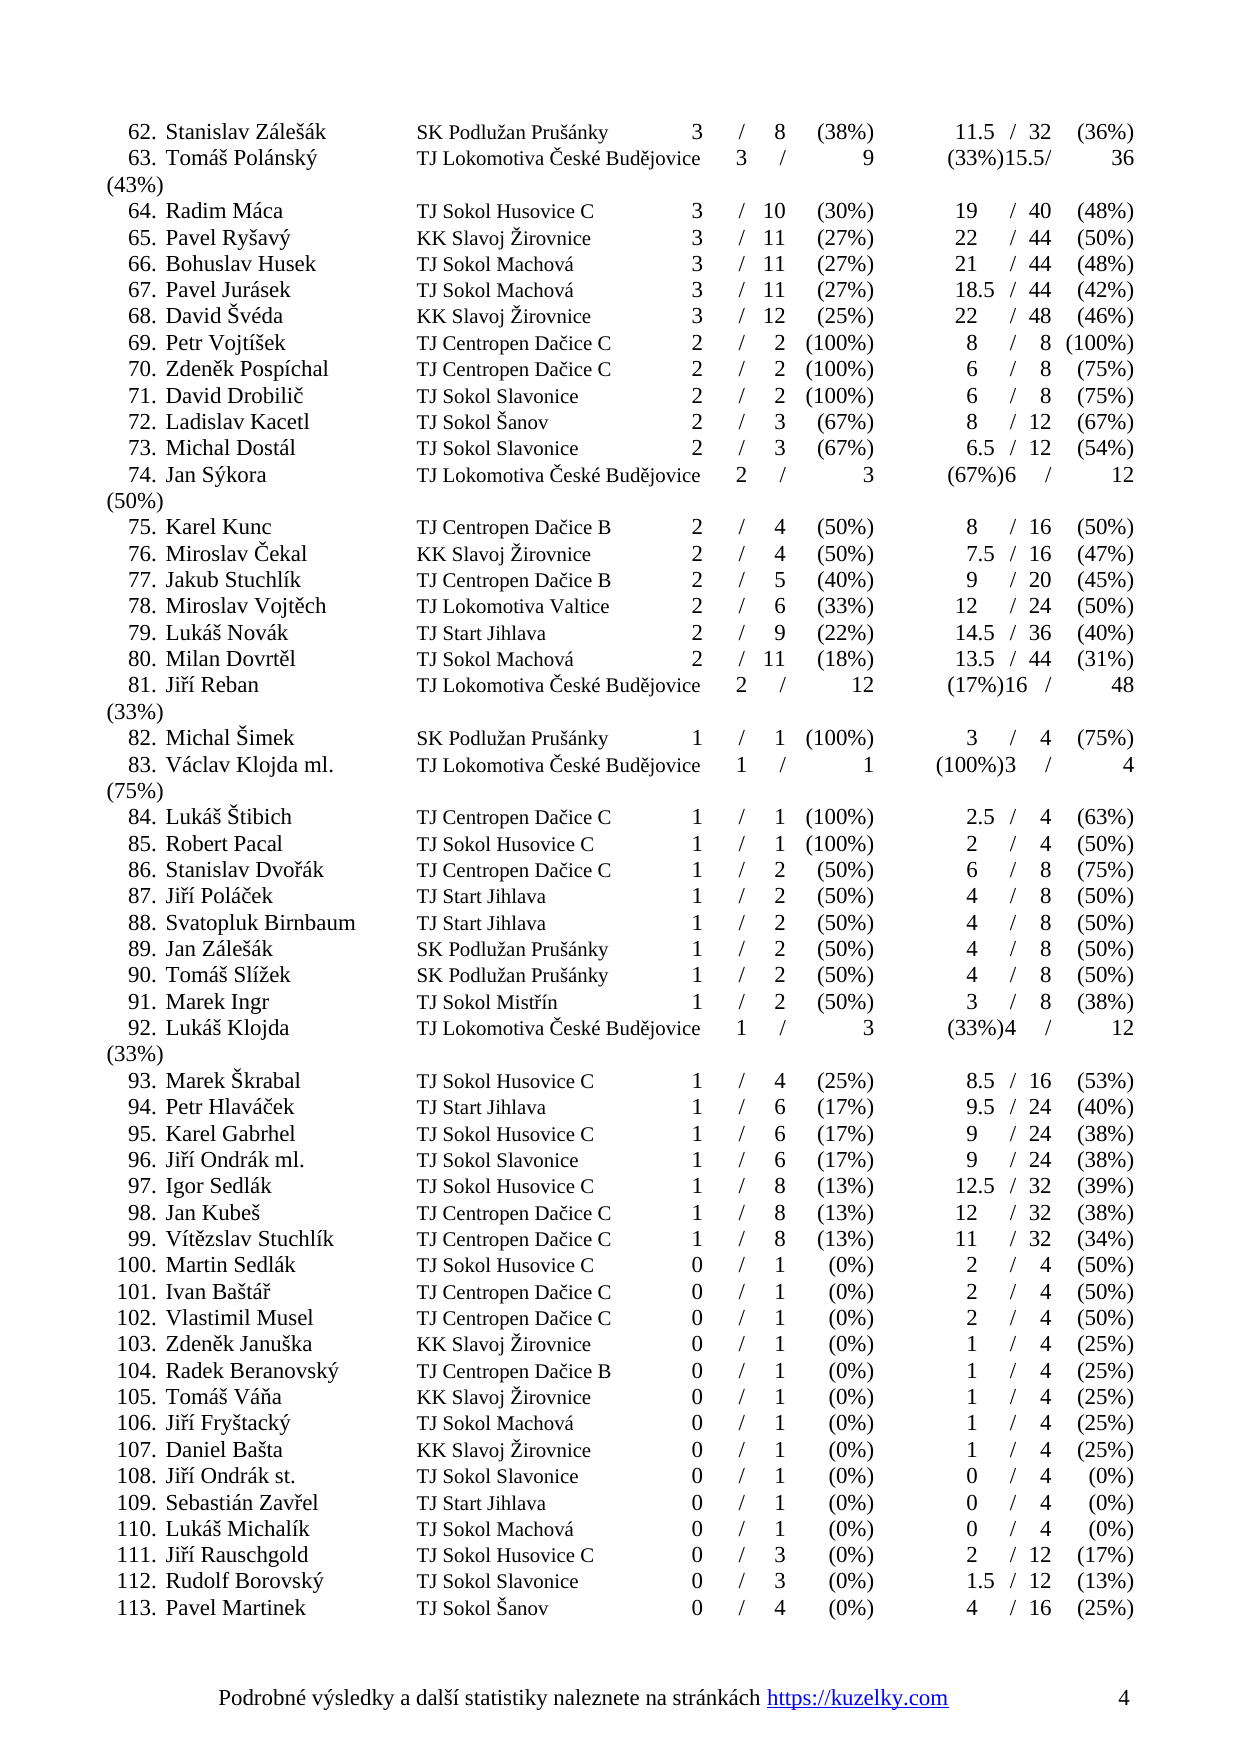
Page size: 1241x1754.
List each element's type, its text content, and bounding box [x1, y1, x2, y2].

text 102. Vlastimil Musel TJ Centropen Dačice C 0 / 1 (0%) 2 / 4 (50%) [106, 1304, 1134, 1330]
text 99. Vítězslav Stuchlík TJ Centropen Dačice C 1 / 8 (13%) 11 / 32 (34%) [106, 1225, 1134, 1251]
text 101. Ivan Baštář TJ Centropen Dačice C 0 / 1 (0%) 2 / 4 (50%) [106, 1278, 1134, 1304]
text 80. Milan Dovrtěl TJ Sokol Machová 2 / 11 (18%) 13.5 / 44 (31%) [106, 645, 1134, 672]
text 109. Sebastián Zavřel TJ Start Jihlava 0 / 1 (0%) 0 / 4 (0%) [106, 1488, 1134, 1515]
text 75. Karel Kunc TJ Centropen Dačice B 2 / 4 (50%) 8 / 16 (50%) [106, 513, 1134, 540]
text 98. Jan Kubeš TJ Centropen Dačice C 1 / 8 (13%) 12 / 32 (38%) [106, 1199, 1134, 1225]
text 100. Martin Sedlák TJ Sokol Husovice C 0 / 1 (0%) 2 / 4 (50%) [106, 1251, 1134, 1278]
text 91. Marek Ingr TJ Sokol Mistřín 1 / 2 (50%) 3 / 8 (38%) [106, 988, 1134, 1014]
text 106. Jiří Fryštacký TJ Sokol Machová 0 / 1 (0%) 1 / 4 (25%) [106, 1409, 1134, 1436]
text 96. Jiří Ondrák ml. TJ Sokol Slavonice 1 / 6 (17%) 9 / 24 (38%) [106, 1146, 1134, 1172]
text 82. Michal Šimek SK Podlužan Prušánky 1 / 1 (100%) 3 / 4 (75%) [106, 724, 1134, 751]
text 77. Jakub Stuchlík TJ Centropen Dačice B 2 / 5 (40%) 9 / 20 (45%) [106, 566, 1134, 592]
text 94. Petr Hlaváček TJ Start Jihlava 1 / 6 (17%) 9.5 / 24 (40%) [106, 1093, 1134, 1119]
text 104. Radek Beranovský TJ Centropen Dačice B 0 / 1 (0%) 1 / 4 (25%) [106, 1357, 1134, 1383]
text 97. Igor Sedlák TJ Sokol Husovice C 1 / 8 (13%) 12.5 / 32 (39%) [106, 1172, 1134, 1199]
text 81. Jiří Reban TJ Lokomotiva České Budějovice 2 / 12 (17%) 16 / 48 (33%) [106, 672, 1134, 724]
text 86. Stanislav Dvořák TJ Centropen Dačice C 1 / 2 (50%) 6 / 8 (75%) [106, 856, 1134, 882]
text 66. Bohuslav Husek TJ Sokol Machová 3 / 11 (27%) 21 / 44 (48%) [106, 250, 1134, 276]
text 88. Svatopluk Birnbaum TJ Start Jihlava 1 / 2 (50%) 4 / 8 (50%) [106, 909, 1134, 935]
text 107. Daniel Bašta KK Slavoj Žirovnice 0 / 1 (0%) 1 / 4 (25%) [106, 1436, 1134, 1462]
text 110. Lukáš Michalík TJ Sokol Machová 0 / 1 (0%) 0 / 4 (0%) [106, 1515, 1134, 1541]
text 112. Rudolf Borovský TJ Sokol Slavonice 0 / 3 (0%) 1.5 / 12 (13%) [106, 1568, 1134, 1594]
text 63. Tomáš Polánský TJ Lokomotiva České Budějovice 3 / 9 (33%) 15.5 / 36 (43%) [106, 144, 1134, 197]
text 103. Zdeněk Januška KK Slavoj Žirovnice 0 / 1 (0%) 1 / 4 (25%) [106, 1330, 1134, 1357]
text 69. Petr Vojtíšek TJ Centropen Dačice C 2 / 2 (100%) 8 / 8 (100%) [106, 329, 1134, 355]
text 71. David Drobilič TJ Sokol Slavonice 2 / 2 (100%) 6 / 8 (75%) [106, 382, 1134, 408]
text 89. Jan Zálešák SK Podlužan Prušánky 1 / 2 (50%) 4 / 8 (50%) [106, 935, 1134, 961]
text 70. Zdeněk Pospíchal TJ Centropen Dačice C 2 / 2 (100%) 6 / 8 (75%) [106, 355, 1134, 382]
text 84. Lukáš Štibich TJ Centropen Dačice C 1 / 1 (100%) 2.5 / 4 (63%) [106, 803, 1134, 830]
text 78. Miroslav Vojtěch TJ Lokomotiva Valtice 2 / 6 (33%) 12 / 24 (50%) [106, 592, 1134, 619]
text 65. Pavel Ryšavý KK Slavoj Žirovnice 3 / 11 (27%) 22 / 44 (50%) [106, 223, 1134, 250]
text 64. Radim Máca TJ Sokol Husovice C 3 / 10 (30%) 19 / 40 (48%) [106, 197, 1134, 223]
text 108. Jiří Ondrák st. TJ Sokol Slavonice 0 / 1 (0%) 0 / 4 (0%) [106, 1462, 1134, 1488]
text 72. Ladislav Kacetl TJ Sokol Šanov 2 / 3 (67%) 8 / 12 (67%) [106, 408, 1134, 434]
text 62. Stanislav Zálešák SK Podlužan Prušánky 3 / 8 (38%) 11.5 / 32 (36%) [106, 118, 1134, 144]
text 113. Pavel Martinek TJ Sokol Šanov 0 / 4 (0%) 4 / 16 (25%) [106, 1594, 1134, 1620]
text 76. Miroslav Čekal KK Slavoj Žirovnice 2 / 4 (50%) 7.5 / 16 (47%) [106, 540, 1134, 566]
text 79. Lukáš Novák TJ Start Jihlava 2 / 9 (22%) 14.5 / 36 (40%) [106, 619, 1134, 645]
text 68. David Švéda KK Slavoj Žirovnice 3 / 12 (25%) 22 / 48 (46%) [106, 303, 1134, 329]
text 73. Michal Dostál TJ Sokol Slavonice 2 / 3 (67%) 6.5 / 12 (54%) [106, 434, 1134, 461]
text 95. Karel Gabrhel TJ Sokol Husovice C 1 / 6 (17%) 9 / 24 (38%) [106, 1119, 1134, 1146]
text 105. Tomáš Váňa KK Slavoj Žirovnice 0 / 1 (0%) 1 / 4 (25%) [106, 1383, 1134, 1409]
text 74. Jan Sýkora TJ Lokomotiva České Budějovice 2 / 3 (67%) 6 / 12 (50%) [106, 461, 1134, 513]
text 93. Marek Škrabal TJ Sokol Husovice C 1 / 4 (25%) 8.5 / 16 (53%) [106, 1067, 1134, 1093]
text 83. Václav Klojda ml. TJ Lokomotiva České Budějovice 1 / 1 (100%) 3 / 4 (75%) [106, 751, 1134, 803]
text 92. Lukáš Klojda TJ Lokomotiva České Budějovice 1 / 3 (33%) 4 / 12 (33%) [106, 1014, 1134, 1067]
text 85. Robert Pacal TJ Sokol Husovice C 1 / 1 (100%) 2 / 4 (50%) [106, 830, 1134, 856]
text 67. Pavel Jurásek TJ Sokol Machová 3 / 11 (27%) 18.5 / 44 (42%) [106, 276, 1134, 303]
text 111. Jiří Rauschgold TJ Sokol Husovice C 0 / 3 (0%) 2 / 12 (17%) [106, 1541, 1134, 1568]
text 87. Jiří Poláček TJ Start Jihlava 1 / 2 (50%) 4 / 8 (50%) [106, 882, 1134, 909]
text 90. Tomáš Slížek SK Podlužan Prušánky 1 / 2 (50%) 4 / 8 (50%) [106, 961, 1134, 988]
